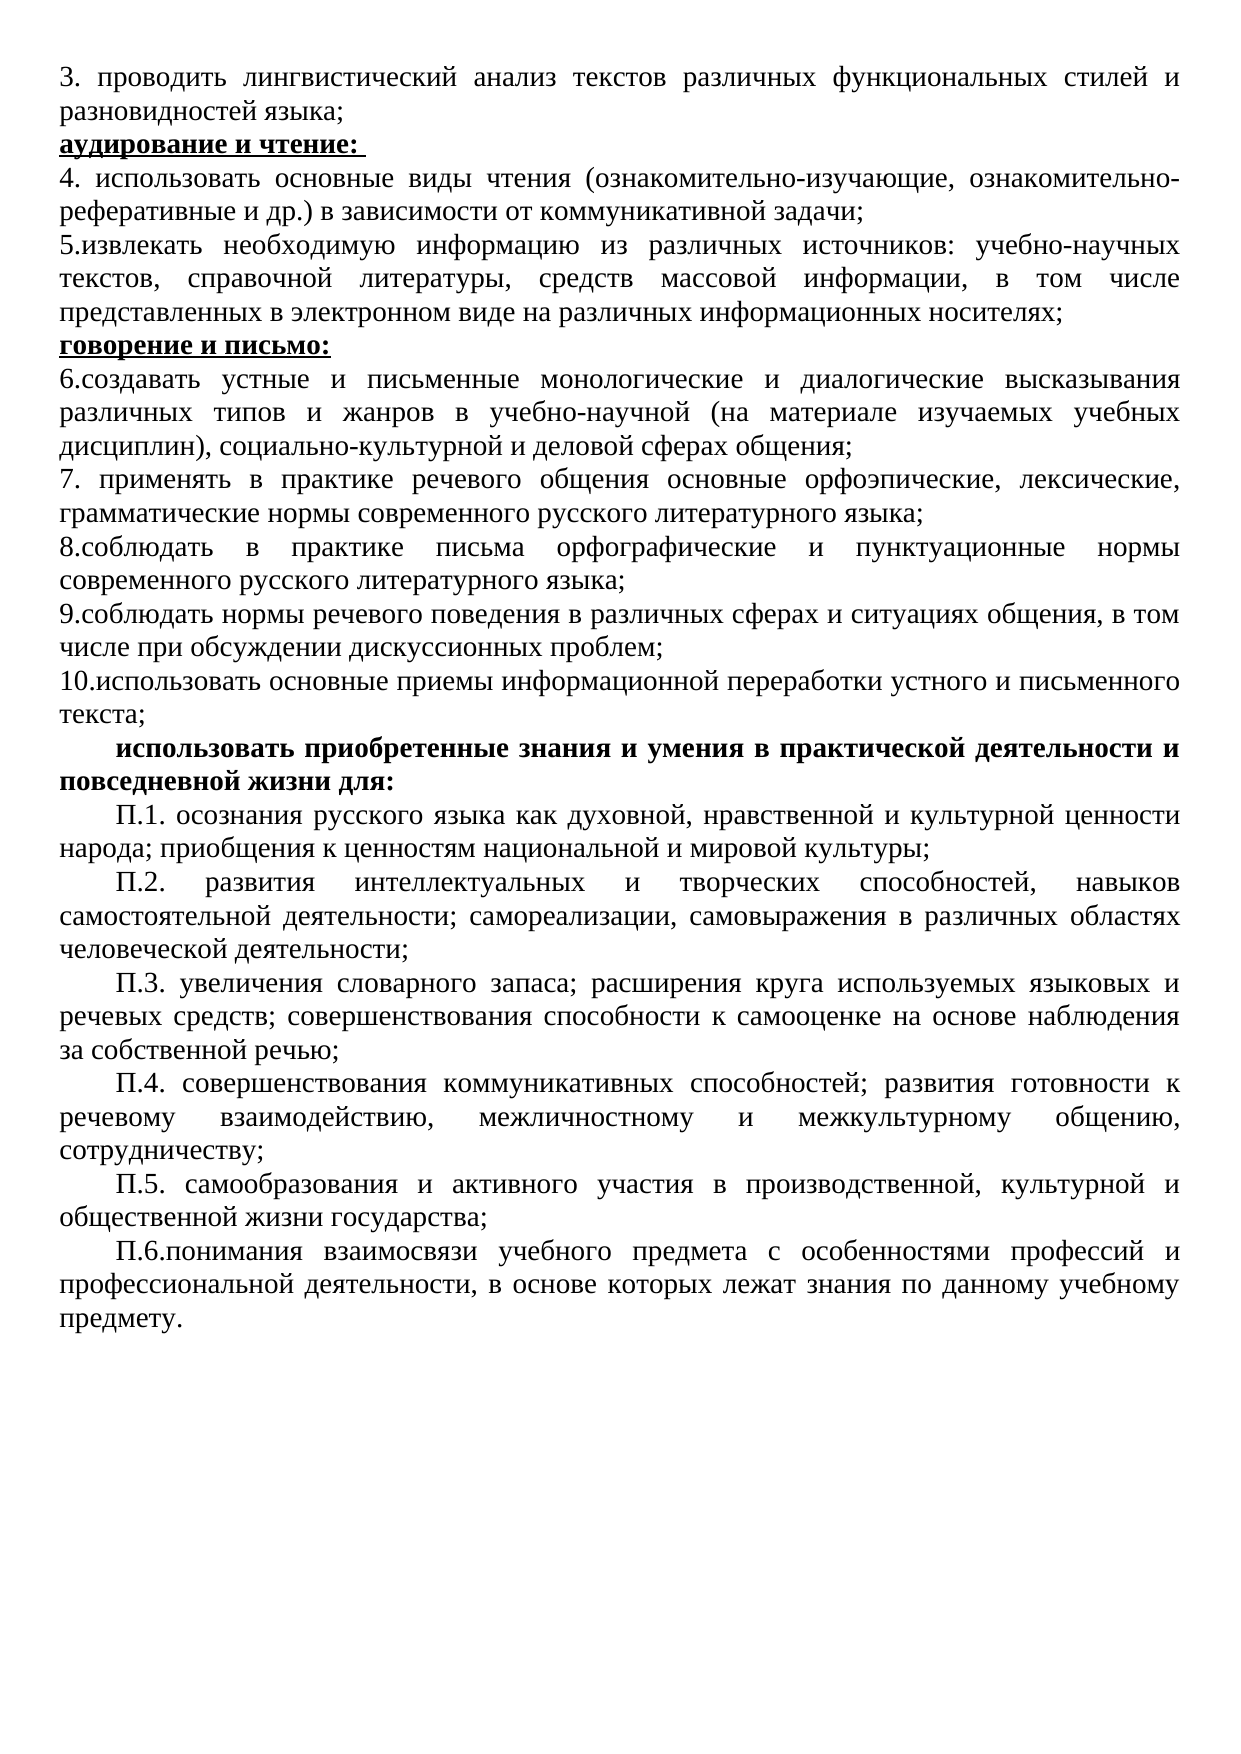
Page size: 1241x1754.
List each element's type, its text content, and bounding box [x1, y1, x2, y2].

text 8.соблюдать в практике письма орфографические и пунктуационные нормы современного русского литературного языка; [59, 529, 1181, 596]
text говорение и письмо: [59, 327, 1181, 361]
text П.1. осознания русского языка как духовной, нравственной и культурной ценности народа; приобщения к ценностям национальной и мировой культуры; [59, 797, 1181, 864]
text П.2. развития интеллектуальных и творческих способностей, навыков самостоятельной деятельности; самореализации, самовыражения в различных областях человеческой деятельности; [59, 864, 1181, 965]
text 6.создавать устные и письменные монологические и диалогические высказывания различных типов и жанров в учебно-научной (на материале изучаемых учебных дисциплин), социально-культурной и деловой сферах общения; [59, 361, 1181, 462]
text 10.использовать основные приемы информационной переработки устного и письменного текста; [59, 663, 1181, 730]
text использовать приобретенные знания и умения в практической деятельности и повседневной жизни для: [59, 730, 1181, 797]
text П.5. самообразования и активного участия в производственной, культурной и общественной жизни государства; [59, 1166, 1181, 1233]
text аудирование и чтение: [59, 126, 1181, 160]
text П.3. увеличения словарного запаса; расширения круга используемых языковых и речевых средств; совершенствования способности к самооценке на основе наблюдения за собственной речью; [59, 965, 1181, 1065]
text 3. проводить лингвистический анализ текстов различных функциональных стилей и разновидностей языка; [59, 59, 1181, 126]
text П.4. совершенствования коммуникативных способностей; развития готовности к речевому взаимодействию, межличностному и межкультурному общению, сотрудничеству; [59, 1065, 1181, 1166]
text 4. использовать основные виды чтения (ознакомительно-изучающие, ознакомительно-реферативные и др.) в зависимости от коммуникативной задачи; [59, 160, 1181, 227]
text 9.соблюдать нормы речевого поведения в различных сферах и ситуациях общения, в том числе при обсуждении дискуссионных проблем; [59, 596, 1181, 663]
text П.6.понимания взаимосвязи учебного предмета с особенностями профессий и профессиональной деятельности, в основе которых лежат знания по данному учебному предмету. [59, 1233, 1181, 1334]
text 7. применять в практике речевого общения основные орфоэпические, лексические, грамматические нормы современного русского литературного языка; [59, 462, 1181, 529]
text 5.извлекать необходимую информацию из различных источников: учебно-научных текстов, справочной литературы, средств массовой информации, в том числе представленных в электронном виде на различных информационных носителях; [59, 227, 1181, 327]
